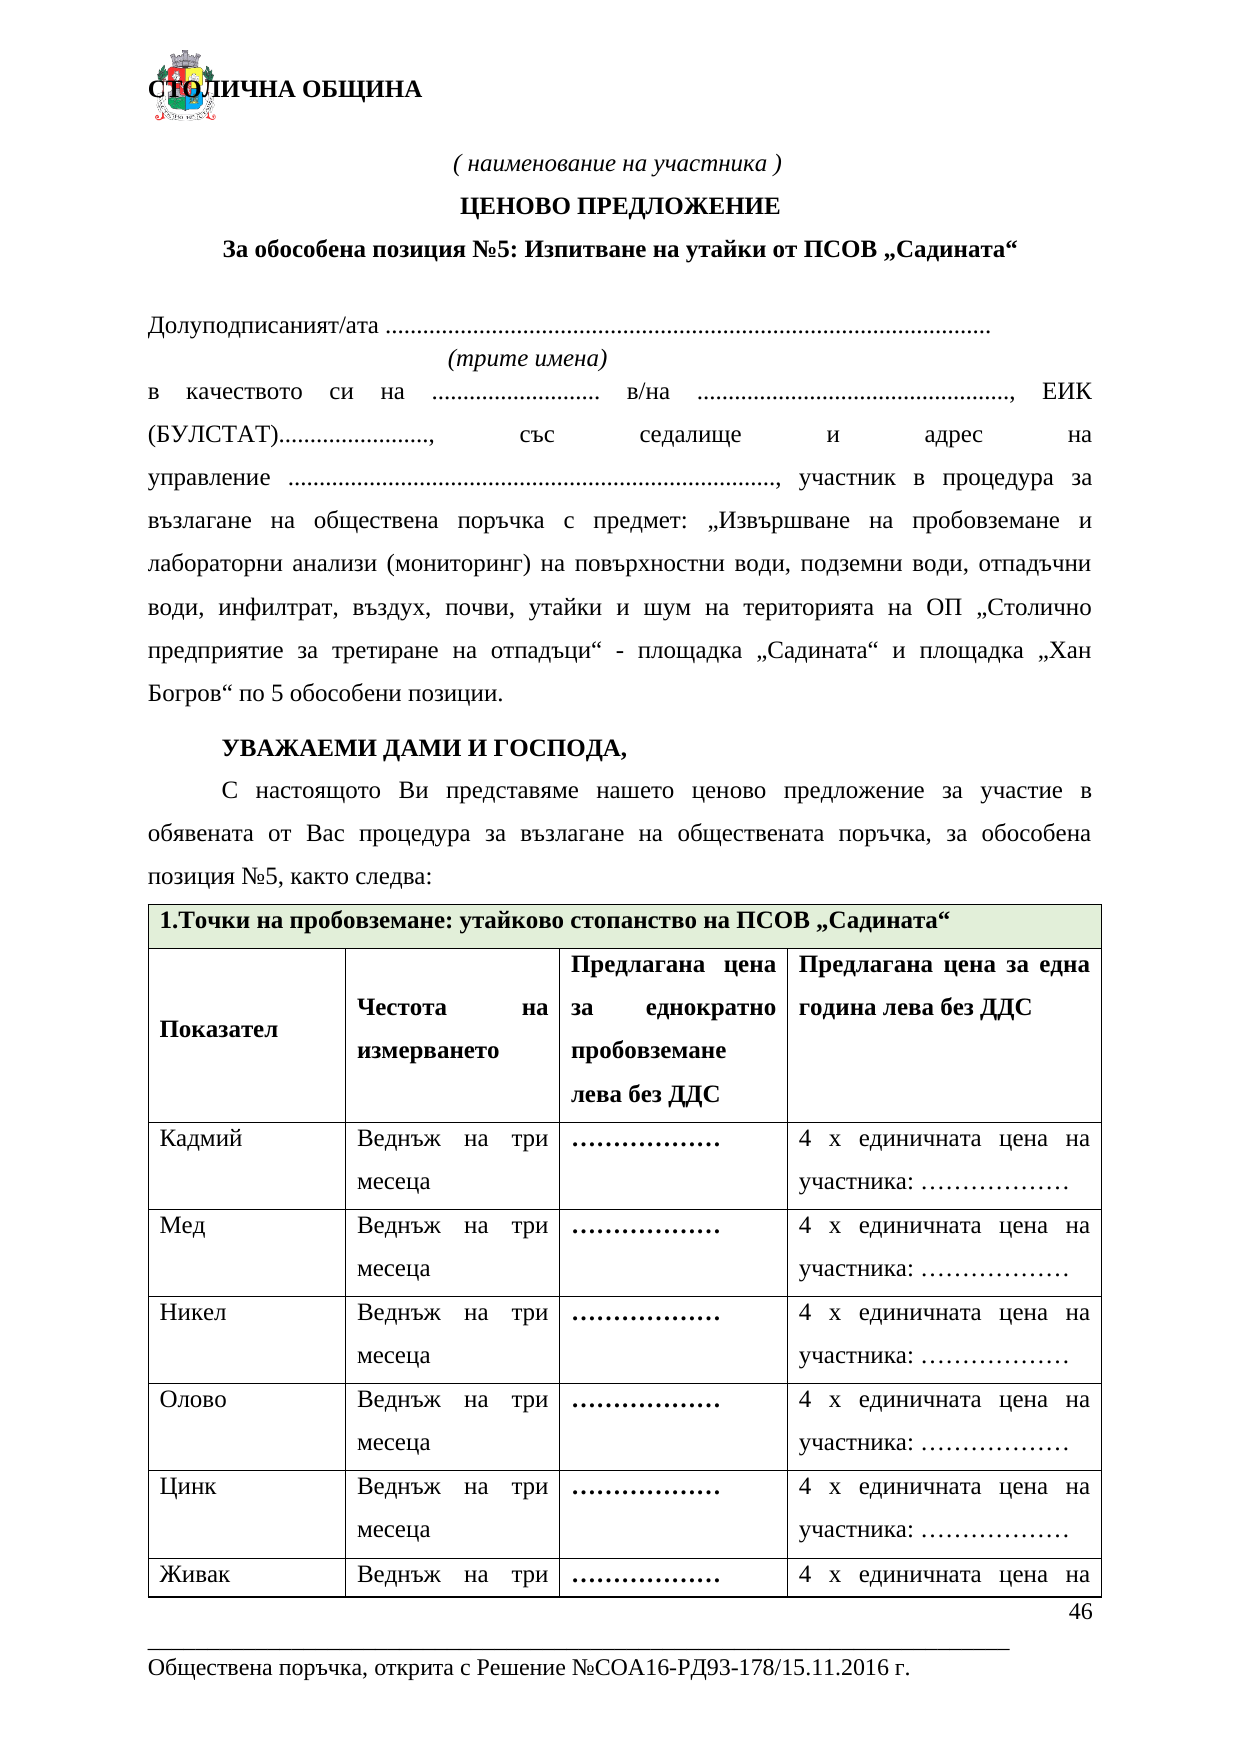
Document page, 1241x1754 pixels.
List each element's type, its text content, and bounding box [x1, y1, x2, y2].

text в качеството си на ........................... в/на .................................................., ЕИК (БУЛСТАТ)........................, със седалище и адрес на управление .............................................................................., участник в процедура за възлагане на обществена поръчка с предмет: „Извършване на пробовземане и лабораторни анализи (мониторинг) на повърхностни води, подземни води, отпадъчни води, инфилтрат, въздух, почви, утайки и шум на територията на ОП „Столично предприятие за третиране на отпадъци“ - площадка „Садината“ и площадка „Хан Богров“ по 5 обособени позиции. [148, 376, 1093, 707]
table_cell 4 х единичната цена на участника: ……………… [788, 1210, 1101, 1296]
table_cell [788, 1471, 1101, 1558]
table_cell Живак [149, 1559, 345, 1596]
text С настоящото Ви представяме нашето ценово предложение за участие в обявената от Вас процедура за възлагане на обществената поръчка, за обособена позиция №5, както следва: [148, 775, 1093, 890]
table_cell Предлагана цена за еднократно пробовземане лева без ДДС [560, 949, 787, 1122]
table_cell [346, 1559, 559, 1596]
table_header 1.Точки на пробовземане: утайково стопанство на ПСОВ „Садината“ [149, 905, 1101, 948]
table_cell Олово [149, 1384, 345, 1470]
table_cell Предлагана цена за една година лева без ДДС [788, 949, 1101, 1122]
table_cell 4 х единичната цена на участника: ……………… [788, 1297, 1101, 1383]
picture [187, 82, 196, 95]
table_cell Честота на измерването [346, 949, 559, 1122]
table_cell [788, 1559, 1101, 1596]
table_cell ……………… [560, 1297, 787, 1383]
picture [154, 50, 216, 122]
picture [191, 96, 198, 103]
text (трите имена) [373, 343, 1093, 372]
table_cell Цинк [149, 1471, 345, 1558]
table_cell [788, 1384, 1101, 1470]
text За обособена позиция №5: Изпитване на утайки от ПСОВ „Садината“ [148, 234, 1093, 263]
table_cell Веднъж на три месеца [346, 1471, 559, 1558]
table_cell Мед [149, 1210, 345, 1296]
text ( наименование на участника ) [148, 148, 1089, 176]
table_cell Показател [149, 949, 345, 1122]
table_cell Веднъж на три месеца [346, 1297, 559, 1383]
table_cell ……………… [560, 1123, 787, 1209]
table_cell 4 х единичната цена на участника: ……………… [788, 1123, 1101, 1209]
text ЦЕНОВО ПРЕДЛОЖЕНИЕ [148, 191, 1093, 219]
text Долуподписаният/ата ................................................................................................. [148, 310, 1093, 339]
table_cell Кадмий [149, 1123, 345, 1209]
table_cell ……………… [560, 1384, 787, 1470]
table_cell ……………… [560, 1471, 787, 1558]
text УВАЖАЕМИ ДАМИ И ГОСПОДА, [148, 733, 1093, 762]
table_cell Никел [149, 1297, 345, 1383]
table_cell ……………… [560, 1559, 787, 1596]
table_cell Веднъж на три месеца [346, 1210, 559, 1296]
table_cell Веднъж на три месеца [346, 1123, 559, 1209]
table_cell Веднъж на три месеца [346, 1384, 559, 1470]
table_cell ……………… [560, 1210, 787, 1296]
